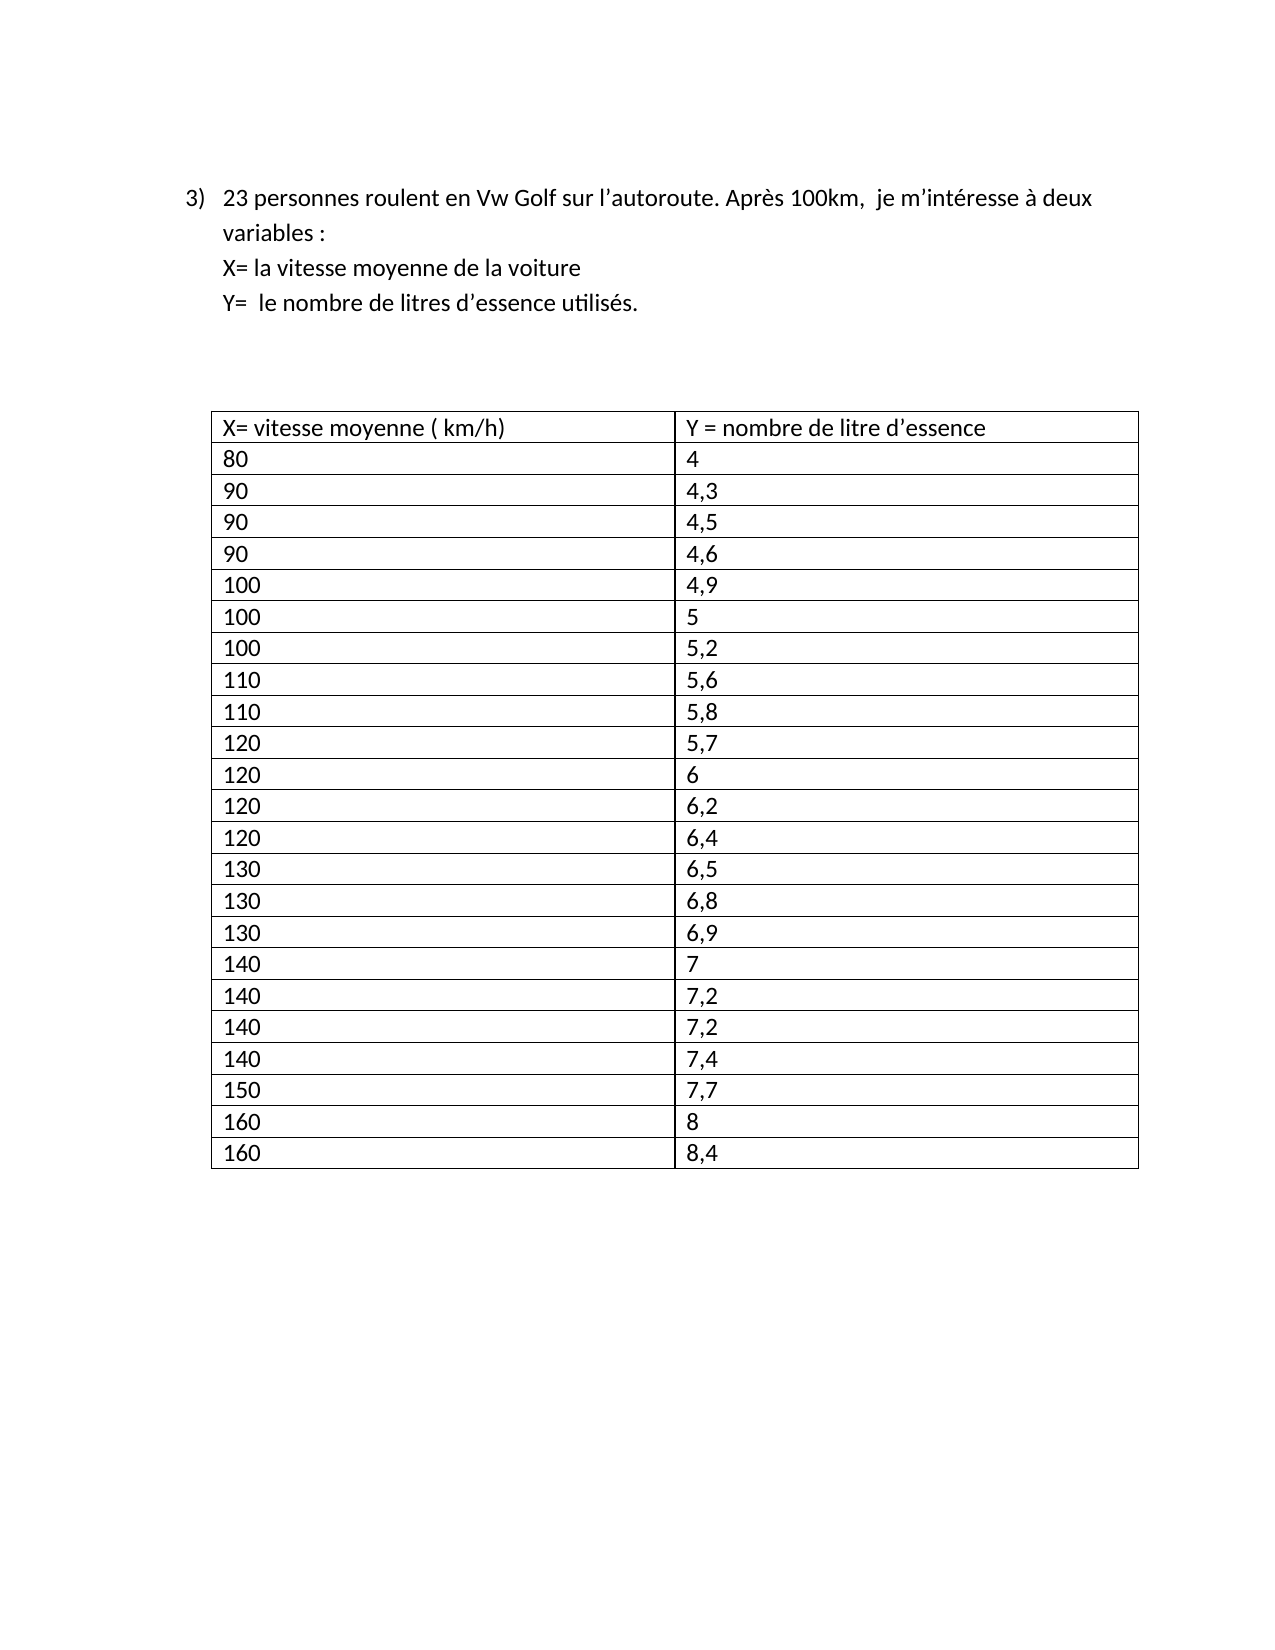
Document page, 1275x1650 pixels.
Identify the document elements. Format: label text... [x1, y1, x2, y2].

table_cell 6,9 [676, 917, 1138, 947]
table_cell 5,8 [676, 696, 1138, 726]
table_cell 90 [212, 475, 674, 505]
table_cell 7,2 [676, 980, 1138, 1010]
table_cell 110 [212, 696, 674, 726]
table_cell 7,7 [676, 1075, 1138, 1105]
table_header Y = nombre de litre d’essence [676, 412, 1138, 442]
table_cell 6,8 [676, 885, 1138, 916]
table_cell 120 [212, 790, 674, 821]
table_header X= vitesse moyenne ( km/h) [212, 412, 674, 442]
table_cell 80 [212, 443, 674, 474]
list X= la vitesse moyenne de la voiture [223, 253, 1127, 283]
table_cell 140 [212, 1043, 674, 1073]
table_cell 7,2 [676, 1011, 1138, 1042]
table_cell 4,6 [676, 538, 1138, 568]
list Y= le nombre de litres d’essence utilisés. [223, 288, 1127, 318]
table_cell 5 [676, 601, 1138, 632]
table_cell 120 [212, 727, 674, 758]
table_cell 100 [212, 601, 674, 632]
table_cell 110 [212, 664, 674, 695]
table_cell 8 [676, 1106, 1138, 1137]
table_cell 90 [212, 506, 674, 537]
table_cell 130 [212, 854, 674, 884]
table_cell 140 [212, 980, 674, 1010]
table_cell 5,6 [676, 664, 1138, 695]
table_cell 7,4 [676, 1043, 1138, 1073]
table_cell 5,2 [676, 633, 1138, 663]
table_cell 7 [676, 948, 1138, 979]
table_cell 160 [212, 1106, 674, 1137]
table_cell 100 [212, 633, 674, 663]
table_cell 130 [212, 917, 674, 947]
table_cell 4,5 [676, 506, 1138, 537]
table_cell 5,7 [676, 727, 1138, 758]
table_cell 8,4 [676, 1138, 1138, 1168]
table_cell 140 [212, 1011, 674, 1042]
table_cell 100 [212, 570, 674, 600]
table_cell 6,4 [676, 822, 1138, 852]
table_cell 4,9 [676, 570, 1138, 600]
table_cell 120 [212, 759, 674, 789]
table_cell 150 [212, 1075, 674, 1105]
table_cell 4 [676, 443, 1138, 474]
table_cell 140 [212, 948, 674, 979]
table_cell 6,2 [676, 790, 1138, 821]
table_cell 160 [212, 1138, 674, 1168]
table_cell 90 [212, 538, 674, 568]
list 23 personnes roulent en Vw Golf sur l’autoroute. Après 100km, je m’intéresse à deux variables : [185, 183, 1127, 248]
table_cell 130 [212, 885, 674, 916]
table_cell 4,3 [676, 475, 1138, 505]
table_cell 120 [212, 822, 674, 852]
table_cell 6,5 [676, 854, 1138, 884]
table_cell 6 [676, 759, 1138, 789]
